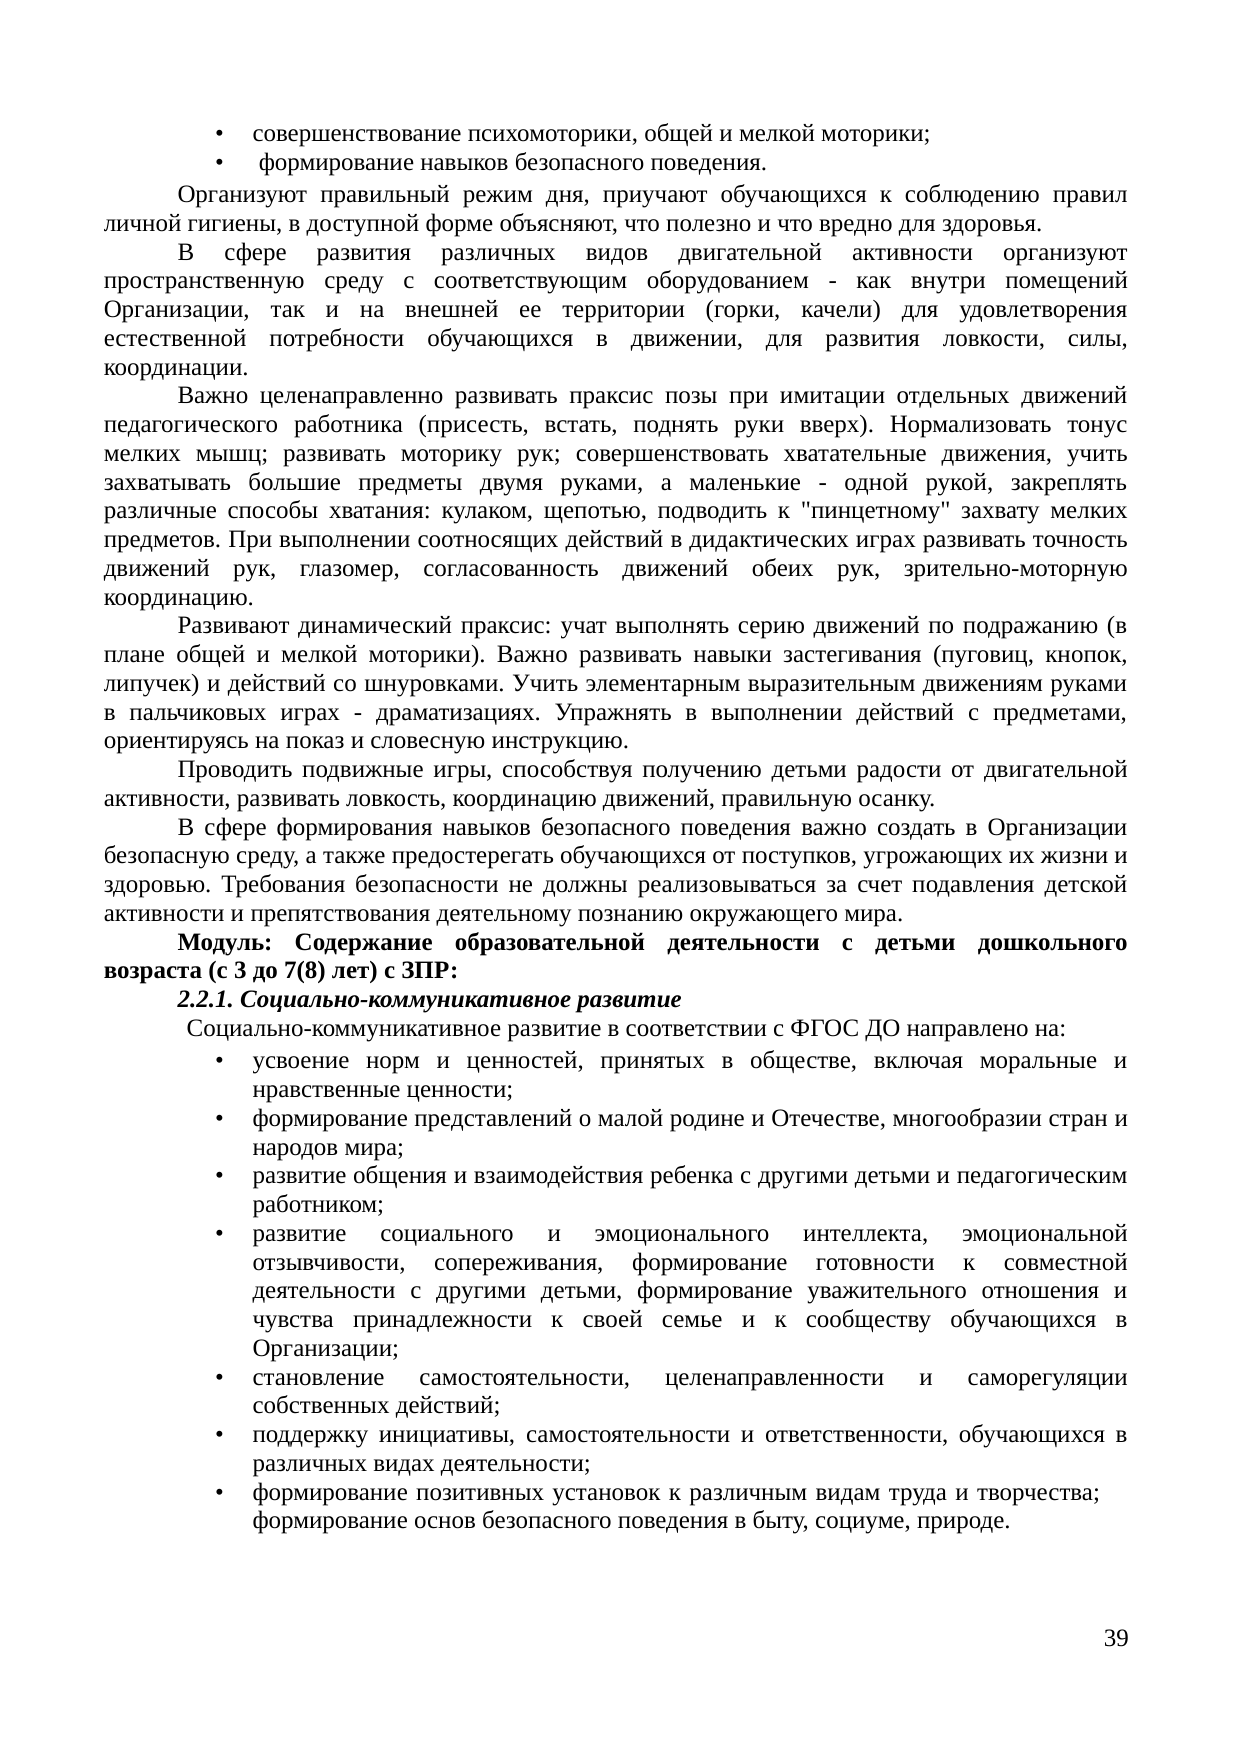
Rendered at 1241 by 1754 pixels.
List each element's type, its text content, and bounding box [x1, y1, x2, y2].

text В сфере формирования навыков безопасного поведения важно создать в Организации безопасную среду, а также предостерегать обучающихся от поступков, угрожающих их жизни и здоровью. Требования безопасности не должны реализовываться за счет подавления детской активности и препятствования деятельному познанию окружающего мира. [103, 812, 1128, 927]
text Развивают динамический праксис: учат выполнять серию движений по подражанию (в плане общей и мелкой моторики). Важно развивать навыки застегивания (пуговиц, кнопок, липучек) и действий со шнуровками. Учить элементарным выразительным движениям руками в пальчиковых играх - драматизациях. Упражнять в выполнении действий с предметами, ориентируясь на показ и словесную инструкцию. [103, 611, 1128, 754]
list формирование позитивных установок к различным видам труда и творчества;  формирование основ безопасного поведения в быту, социуме, природе. [215, 1477, 1128, 1534]
list развитие общения и взаимодействия ребенка с другими детьми и педагогическим работником; [215, 1160, 1128, 1218]
text Проводить подвижные игры, способствуя получению детьми радости от двигательной активности, развивать ловкость, координацию движений, правильную осанку. [103, 754, 1128, 812]
text Модуль: Содержание образовательной деятельности с детьми дошкольного возраста (с 3 до 7(8) лет) с ЗПР: [103, 927, 1128, 984]
list совершенствование психомоторики, общей и мелкой моторики; [215, 118, 1128, 147]
text 2.2.1. Социально-коммуникативное развитие [103, 984, 1128, 1013]
text В сфере развития различных видов двигательной активности организуют пространственную среду с соответствующим оборудованием - как внутри помещений Организации, так и на внешней ее территории (горки, качели) для удовлетворения естественной потребности обучающихся в движении, для развития ловкости, силы, координации. [103, 237, 1128, 381]
list становление самостоятельности, целенаправленности и саморегуляции собственных действий; [215, 1362, 1128, 1419]
list формирование представлений о малой родине и Отечестве, многообразии стран и народов мира; [215, 1103, 1128, 1160]
list поддержку инициативы, самостоятельности и ответственности, обучающихся в различных видах деятельности; [215, 1419, 1128, 1477]
text Организуют правильный режим дня, приучают обучающихся к соблюдению правил личной гигиены, в доступной форме объясняют, что полезно и что вредно для здоровья. [103, 179, 1128, 237]
list формирование навыков безопасного поведения. [215, 147, 1128, 176]
list усвоение норм и ценностей, принятых в обществе, включая моральные и нравственные ценности; [215, 1045, 1128, 1103]
text Важно целенаправленно развивать праксис позы при имитации отдельных движений педагогического работника (присесть, встать, поднять руки вверх). Нормализовать тонус мелких мышц; развивать моторику рук; совершенствовать хватательные движения, учить захватывать большие предметы двумя руками, а маленькие - одной рукой, закреплять различные способы хватания: кулаком, щепотью, подводить к "пинцетному" захвату мелких предметов. При выполнении соотносящих действий в дидактических играх развивать точность движений рук, глазомер, согласованность движений обеих рук, зрительно-моторную координацию. [103, 381, 1128, 611]
text Социально-коммуникативное развитие в соответствии с ФГОС ДО направлено на: [112, 1013, 1128, 1042]
list развитие социального и эмоционального интеллекта, эмоциональной отзывчивости, сопереживания, формирование готовности к совместной деятельности с другими детьми, формирование уважительного отношения и чувства принадлежности к своей семье и к сообществу обучающихся в Организации; [215, 1218, 1128, 1362]
